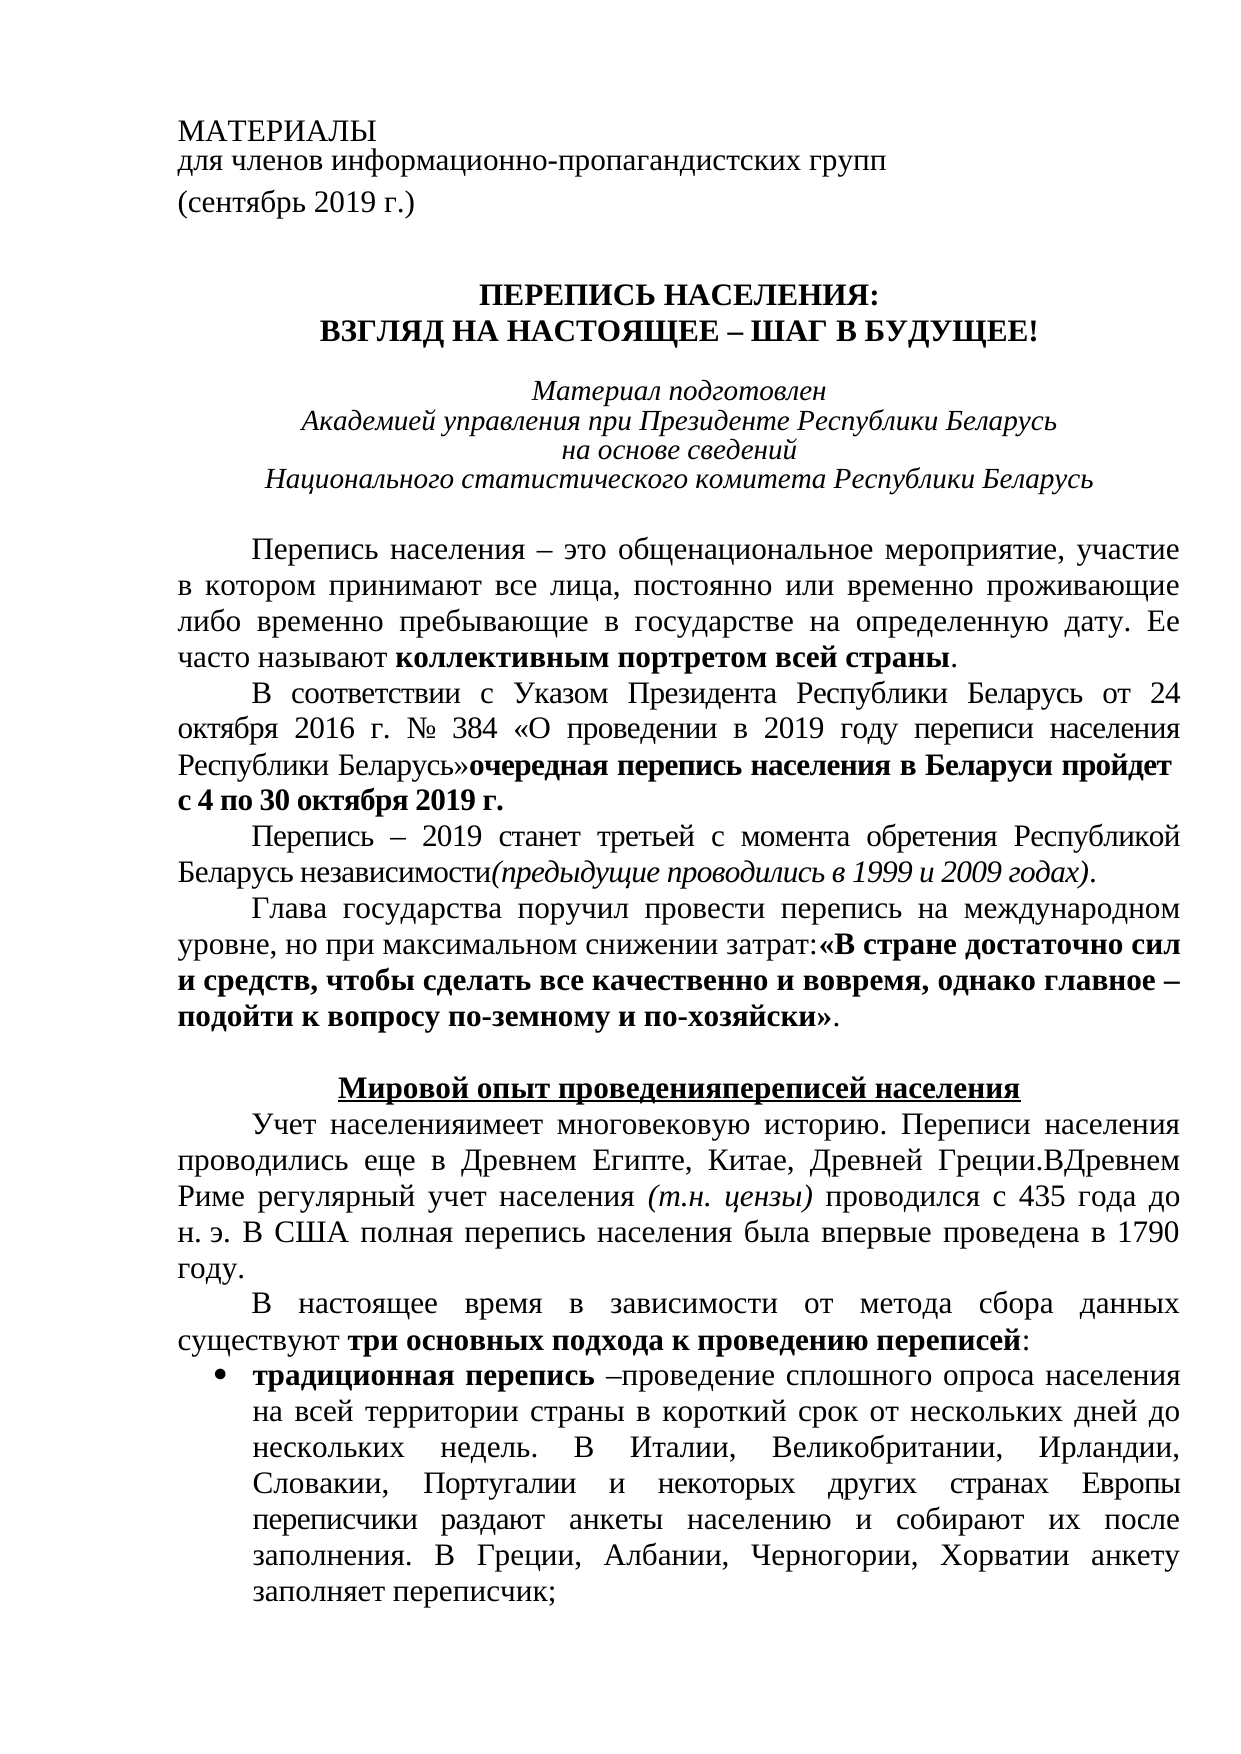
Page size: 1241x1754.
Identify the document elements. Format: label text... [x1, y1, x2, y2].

text Перепись – 2019 станет третьей с момента обретения Республикой Беларусь независимости(предыдущие проводились в 1999 и 2009 годах). [177, 818, 1181, 889]
list традиционная перепись –проведение сплошного опроса населения на всей территории страны в короткий срок от нескольких дней до нескольких недель. В Италии, Великобритании, Ирландии, Словакии, Португалии и некоторых других странах Европы переписчики раздают анкеты населению и собирают их после заполнения. В Греции, Албании, Черногории, Хорватии анкету заполняет переписчик; [215, 1357, 1181, 1608]
text на основе сведений [177, 436, 1181, 465]
text Материал подготовлен [177, 377, 1181, 407]
text Национального статистического комитета Республики Беларусь [177, 465, 1181, 494]
text Мировой опыт проведенияпереписей населения [177, 1069, 1181, 1105]
text Учет населенияимеет многовековую историю. Переписи населения проводились еще в Древнем Египте, Китае, Древней Греции.ВДревнем Риме регулярный учет населения (т.н. цензы) проводился с 435 года до н. э. В США полная перепись населения была впервые проведена в 1790 году. [177, 1105, 1181, 1285]
text Перепись населения – это общенациональное мероприятие, участие в котором принимают все лица, постоянно или временно проживающие либо временно пребывающие в государстве на определенную дату. Ее часто называют коллективным портретом всей страны. [177, 530, 1181, 674]
text МАТЕРИАЛЫ [177, 118, 1181, 147]
text В настоящее время в зависимости от метода сбора данных существуют три основных подхода к проведению переписей: [177, 1285, 1181, 1357]
text В соответствии с Указом Президента Республики Беларусь от 24 октября 2016 г. № 384 «О проведении в 2019 году переписи населения Республики Беларусь»очередная перепись населения в Беларуси пройдет с 4 по 30 октября 2019 г. [177, 674, 1181, 818]
text для членов информационно-пропагандистских групп [177, 147, 1181, 176]
text ПЕРЕПИСЬ НАСЕЛЕНИЯ: [177, 276, 1181, 312]
text Глава государства поручил провести перепись на международном уровне, но при максимальном снижении затрат:«В стране достаточно сил и средств, чтобы сделать все качественно и вовремя, однако главное – подойти к вопросу по-земному и по-хозяйски». [177, 889, 1181, 1033]
text (сентябрь 2019 г.) [177, 189, 1181, 218]
text ВЗГЛЯД НА НАСТОЯЩЕЕ – ШАГ В БУДУЩЕЕ! [177, 312, 1181, 348]
text Академией управления при Президенте Республики Беларусь [177, 407, 1181, 436]
